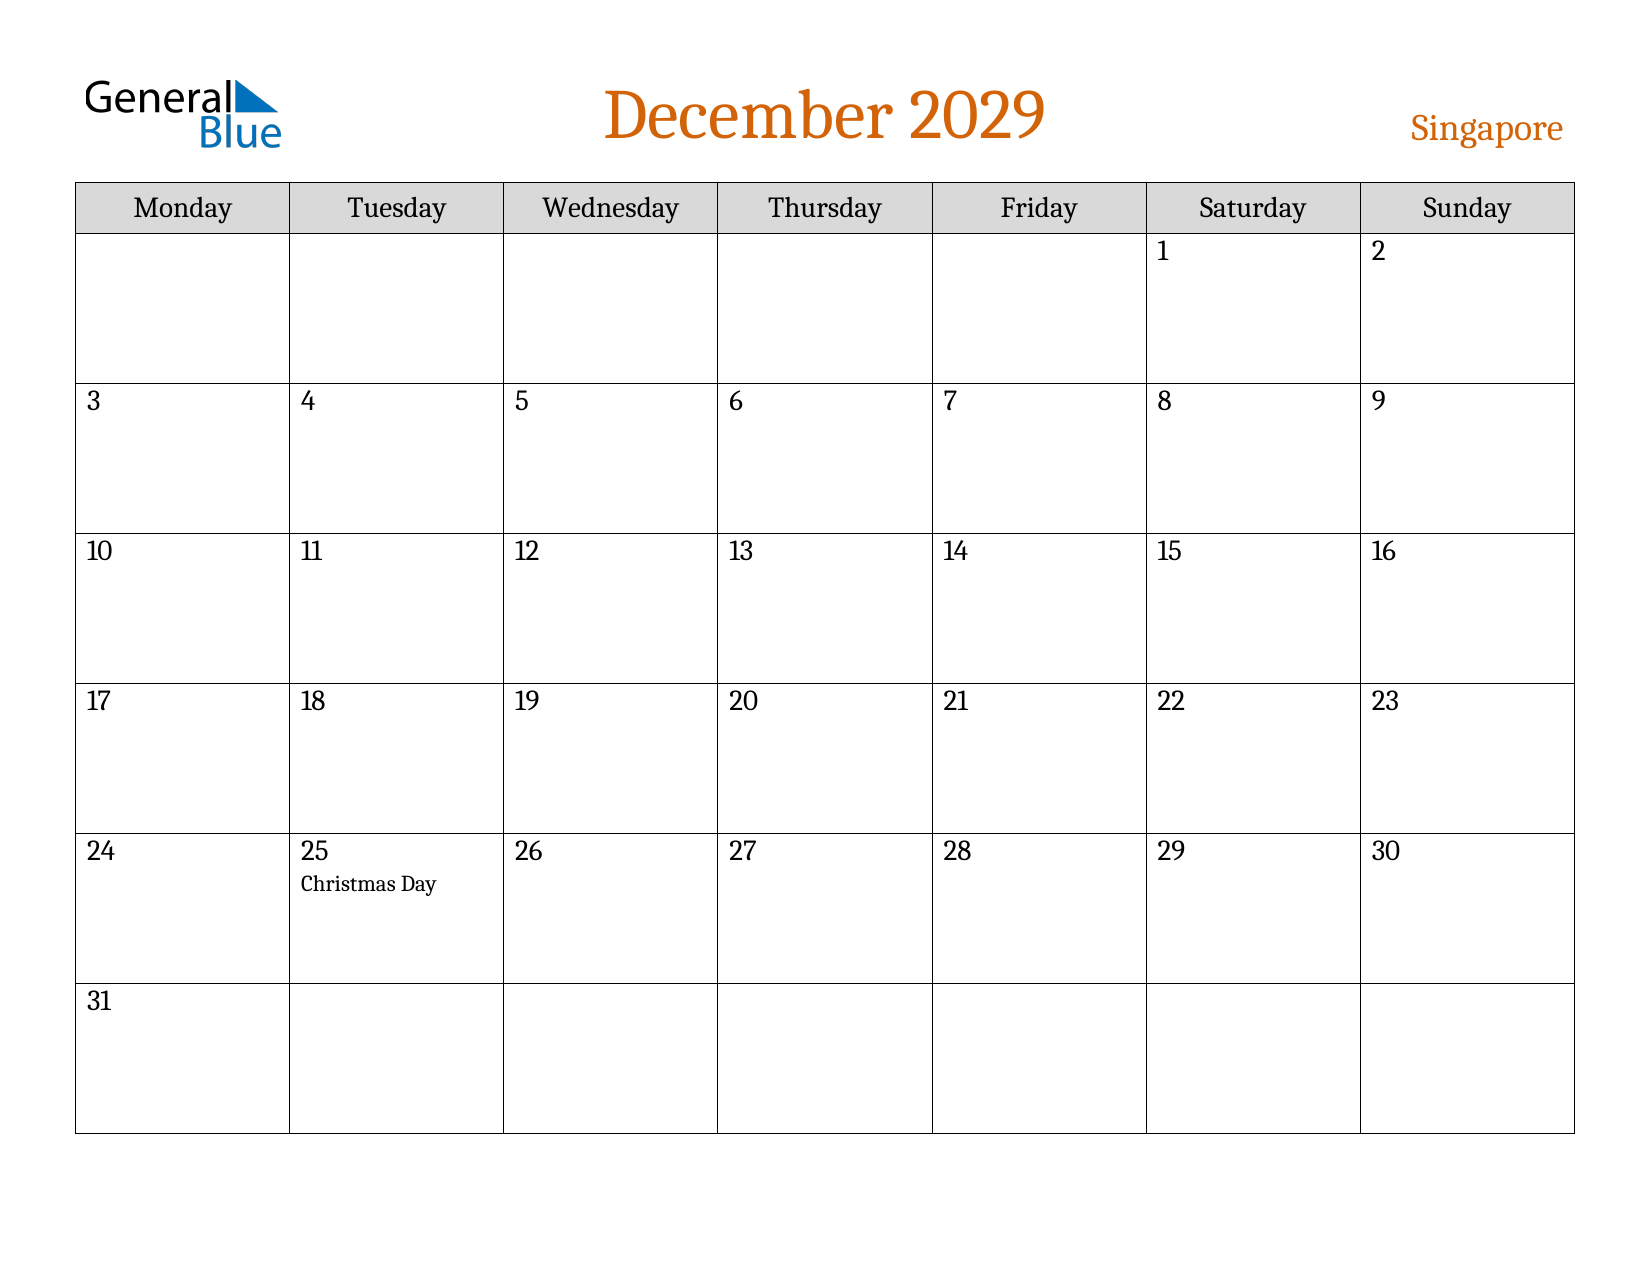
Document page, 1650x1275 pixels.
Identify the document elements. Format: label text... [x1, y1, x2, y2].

table_cell [1361, 1020, 1574, 1133]
table_cell 3 [76, 384, 289, 420]
table_cell [933, 870, 1146, 983]
table_cell [504, 1020, 717, 1133]
table_cell [933, 270, 1146, 383]
table_cell 8 [1147, 384, 1360, 420]
table_cell [504, 870, 717, 983]
table_cell [290, 420, 503, 533]
table_cell [1361, 870, 1574, 983]
table_cell 29 [1147, 834, 1360, 870]
table_cell [76, 1020, 289, 1133]
table_cell 23 [1361, 684, 1574, 720]
table_cell 13 [718, 534, 932, 570]
table_cell [718, 720, 932, 833]
table_cell [1147, 720, 1360, 833]
table_cell 30 [1361, 834, 1574, 870]
table_cell [76, 270, 289, 383]
table_cell [504, 234, 717, 270]
table_cell 10 [76, 534, 289, 570]
table_cell [1147, 570, 1360, 683]
table_cell 6 [718, 384, 932, 420]
table_cell Saturday [1147, 183, 1360, 233]
table_cell [1147, 870, 1360, 983]
table_cell [290, 720, 503, 833]
table_cell 18 [290, 684, 503, 720]
table_cell [718, 984, 932, 1020]
table_cell 5 [504, 384, 717, 420]
table_cell [933, 570, 1146, 683]
table_cell [933, 984, 1146, 1020]
table_cell 27 [718, 834, 932, 870]
table_cell [504, 984, 717, 1020]
table_cell [76, 570, 289, 683]
table_cell [290, 234, 503, 270]
table_cell Sunday [1361, 183, 1574, 233]
table_header Singapore [1146, 75, 1574, 182]
table_cell 26 [504, 834, 717, 870]
table_cell [1147, 270, 1360, 383]
table_cell [718, 420, 932, 533]
table_cell 14 [933, 534, 1146, 570]
table_cell [1361, 720, 1574, 833]
table_cell [1147, 984, 1360, 1020]
table_cell [718, 570, 932, 683]
table_cell 22 [1147, 684, 1360, 720]
table_cell [933, 720, 1146, 833]
table_cell 1 [1147, 234, 1360, 270]
table_cell 25 [290, 834, 503, 870]
table_cell [504, 720, 717, 833]
table_cell [1147, 1020, 1360, 1133]
table_cell 4 [290, 384, 503, 420]
table_cell 19 [504, 684, 717, 720]
table_cell Christmas Day [290, 870, 503, 983]
table_header [76, 75, 503, 182]
table_cell [1361, 984, 1574, 1020]
table_cell [290, 1020, 503, 1133]
table_cell [1147, 420, 1360, 533]
table_cell 15 [1147, 534, 1360, 570]
table_cell Wednesday [504, 183, 717, 233]
table_cell 28 [933, 834, 1146, 870]
table_cell Friday [933, 183, 1146, 233]
table_cell [933, 1020, 1146, 1133]
table_cell 31 [76, 984, 289, 1020]
table_cell [1361, 570, 1574, 683]
table_header December 2029 [504, 75, 1146, 182]
table_cell [504, 420, 717, 533]
table_cell 21 [933, 684, 1146, 720]
table_cell [76, 720, 289, 833]
table_cell 9 [1361, 384, 1574, 420]
table_cell 12 [504, 534, 717, 570]
table_cell 7 [933, 384, 1146, 420]
table_cell [718, 270, 932, 383]
picture [86, 80, 281, 148]
table_cell [290, 270, 503, 383]
table_cell [76, 234, 289, 270]
table_cell [76, 870, 289, 983]
table_cell [290, 570, 503, 683]
table_cell [933, 234, 1146, 270]
table_cell Tuesday [290, 183, 503, 233]
table_cell 20 [718, 684, 932, 720]
table_cell Monday [76, 183, 289, 233]
table_cell 11 [290, 534, 503, 570]
table_cell [504, 570, 717, 683]
table_cell [933, 420, 1146, 533]
table_cell [504, 270, 717, 383]
table_cell 2 [1361, 234, 1574, 270]
table_cell 17 [76, 684, 289, 720]
table_cell [718, 234, 932, 270]
table_cell [718, 1020, 932, 1133]
table_cell [1361, 420, 1574, 533]
table_cell 24 [76, 834, 289, 870]
table_cell Thursday [718, 183, 932, 233]
table_cell [1361, 270, 1574, 383]
table_cell 16 [1361, 534, 1574, 570]
table_cell [76, 420, 289, 533]
table_cell [290, 984, 503, 1020]
table_cell [718, 870, 932, 983]
